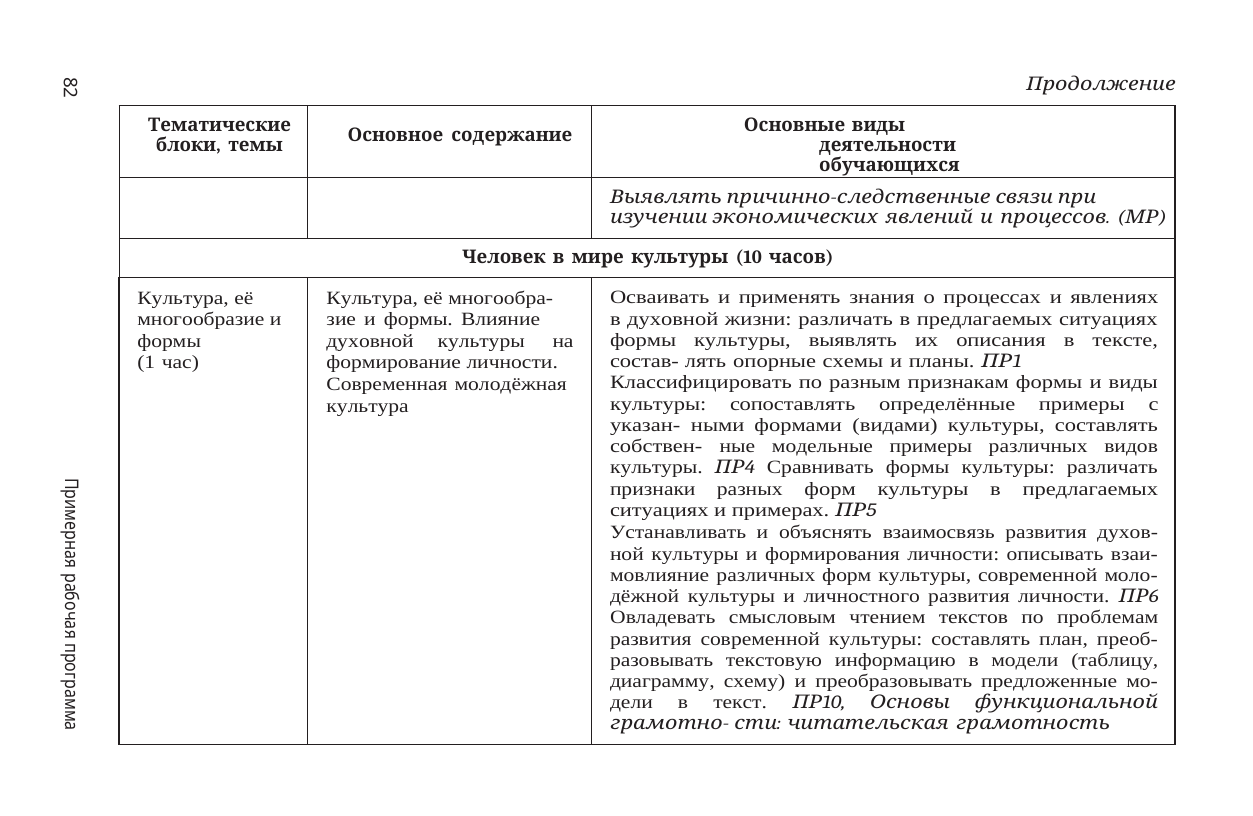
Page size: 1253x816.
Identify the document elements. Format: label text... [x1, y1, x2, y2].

text Продолжение [106, 73, 1176, 95]
table_cell Выявлять причинно-следственные связи при изучении экономических явлений и процессов. (МР) [592, 178, 1174, 237]
table_header Тематические блоки, темы [120, 106, 307, 177]
table_cell Человек в мире культуры (10 часов) [120, 239, 1174, 277]
table_cell Культура, её многообра- зие и формы. Влияние духовной культуры на формирование личности. Современная молодёжная культура [308, 278, 591, 744]
table_cell Культура, её многообразие и формы (1 час) [120, 278, 307, 744]
table_cell [120, 178, 307, 237]
table_cell Осваивать и применять знания о процессах и явлениях в духовной жизни: различать в предлагаемых ситуациях формы культуры, выявлять их описания в тексте, состав- лять опорные схемы и планы. ПР1 Классифицировать по разным признакам формы и виды культуры: сопоставлять определённые примеры с указан- ными формами (видами) культуры, составлять собствен- ные модельные примеры различных видов культуры. ПР4 Сравнивать формы культуры: различать признаки разных форм культуры в предлагаемых ситуациях и примерах. ПР5 Устанавливать и объяснять взаимосвязь развития духов- ной культуры и формирования личности: описывать взаи- мовлияние различных форм культуры, современной моло- дёжной культуры и личностного развития личности. ПР6 Овладевать смысловым чтением текстов по проблемам развития современной культуры: составлять план, преоб- разовывать текстовую информацию в модели (таблицу, диаграмму, схему) и преобразовывать предложенные мо- дели в текст. ПР10, Основы функциональной грамотно- сти: читательская грамотность [592, 278, 1174, 744]
table_header Основное содержание [308, 106, 591, 177]
table_cell [308, 178, 591, 237]
table_header Основные виды деятельности обучающихся [592, 106, 1174, 177]
